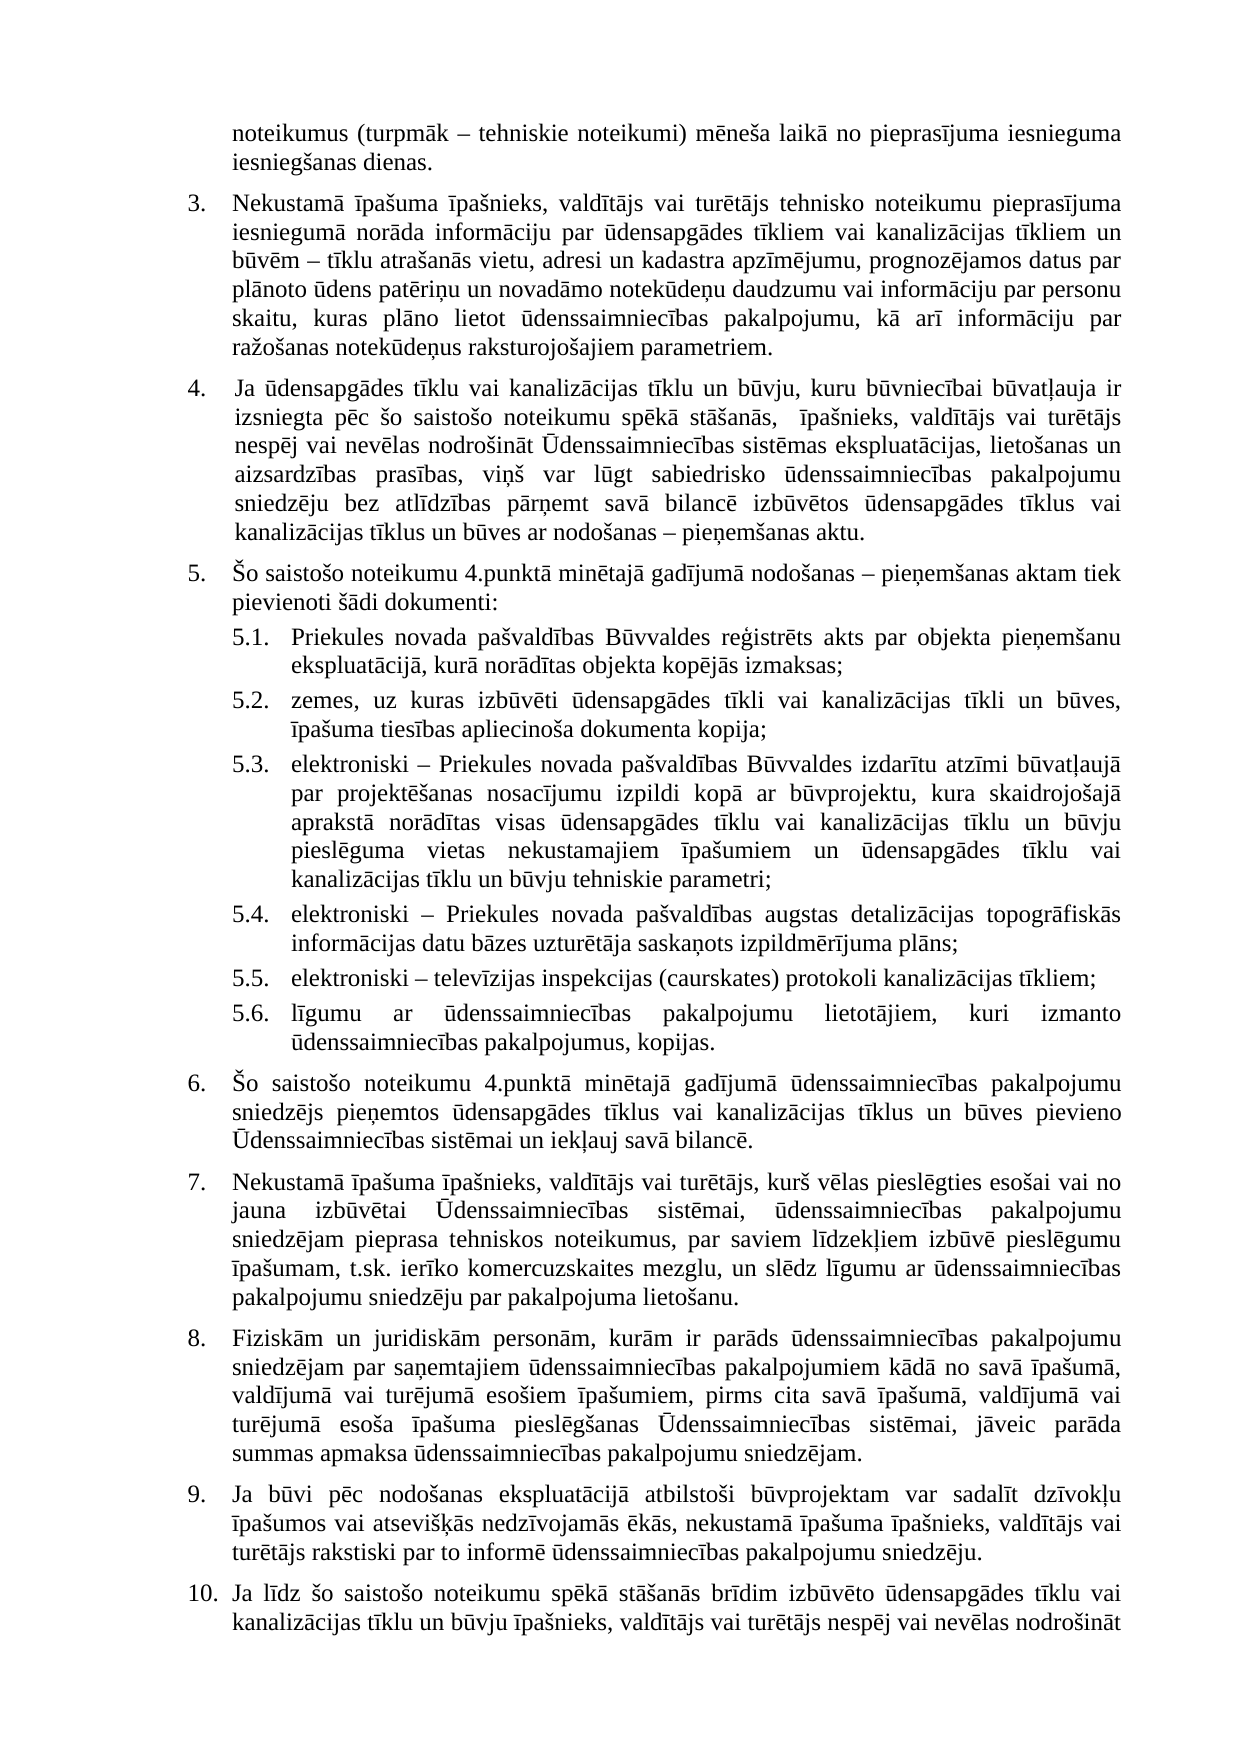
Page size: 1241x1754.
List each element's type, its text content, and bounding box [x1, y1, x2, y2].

list zemes, uz kuras izbūvēti ūdensapgādes tīkli vai kanalizācijas tīkli un būves, īpašuma tiesības apliecinoša dokumenta kopija; [232, 686, 1122, 743]
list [187, 1578, 1122, 1636]
list Ja ūdensapgādes tīklu vai kanalizācijas tīklu un būvju, kuru būvniecībai būvatļauja ir izsniegta pēc šo saistošo noteikumu spēkā stāšanās, īpašnieks, valdītājs vai turētājs nespēj vai nevēlas nodrošināt Ūdenssaimniecības sistēmas ekspluatācijas, lietošanas un aizsardzības prasības, viņš var lūgt sabiedrisko ūdenssaimniecības pakalpojumu sniedzēju bez atlīdzības pārņemt savā bilancē izbūvētos ūdensapgādes tīklus vai kanalizācijas tīklus un būves ar nodošanas – pieņemšanas aktu. [187, 373, 1122, 546]
list elektroniski – televīzijas inspekcijas (caurskates) protokoli kanalizācijas tīkliem; [232, 963, 1122, 992]
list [187, 118, 1122, 176]
list elektroniski – Priekules novada pašvaldības augstas detalizācijas topogrāfiskās informācijas datu bāzes uzturētāja saskaņots izpildmērījuma plāns; [232, 899, 1122, 957]
list elektroniski – Priekules novada pašvaldības Būvvaldes izdarītu atzīmi būvatļaujā par projektēšanas nosacījumu izpildi kopā ar būvprojektu, kura skaidrojošajā aprakstā norādītas visas ūdensapgādes tīklu vai kanalizācijas tīklu un būvju pieslēguma vietas nekustamajiem īpašumiem un ūdensapgādes tīklu vai kanalizācijas tīklu un būvju tehniskie parametri; [232, 749, 1122, 893]
list Priekules novada pašvaldības Būvvaldes reģistrēts akts par objekta pieņemšanu ekspluatācijā, kurā norādītas objekta kopējās izmaksas; [232, 622, 1122, 679]
list Nekustamā īpašuma īpašnieks, valdītājs vai turētājs, kurš vēlas pieslēgties esošai vai no jauna izbūvētai Ūdenssaimniecības sistēmai, ūdenssaimniecības pakalpojumu sniedzējam pieprasa tehniskos noteikumus, par saviem līdzekļiem izbūvē pieslēgumu īpašumam, t.sk. ierīko komercuzskaites mezglu, un slēdz līgumu ar ūdenssaimniecības pakalpojumu sniedzēju par pakalpojuma lietošanu. [187, 1167, 1122, 1311]
list līgumu ar ūdenssaimniecības pakalpojumu lietotājiem, kuri izmanto ūdenssaimniecības pakalpojumus, kopijas. [232, 998, 1122, 1056]
list Ja būvi pēc nodošanas ekspluatācijā atbilstoši būvprojektam var sadalīt dzīvokļu īpašumos vai atsevišķās nedzīvojamās ēkās, nekustamā īpašuma īpašnieks, valdītājs vai turētājs rakstiski par to informē ūdenssaimniecības pakalpojumu sniedzēju. [187, 1479, 1122, 1566]
list Šo saistošo noteikumu 4.punktā minētajā gadījumā ūdenssaimniecības pakalpojumu sniedzējs pieņemtos ūdensapgādes tīklus vai kanalizācijas tīklus un būves pievieno Ūdenssaimniecības sistēmai un iekļauj savā bilancē. [187, 1068, 1122, 1154]
list Fiziskām un juridiskām personām, kurām ir parāds ūdenssaimniecības pakalpojumu sniedzējam par saņemtajiem ūdenssaimniecības pakalpojumiem kādā no savā īpašumā, valdījumā vai turējumā esošiem īpašumiem, pirms cita savā īpašumā, valdījumā vai turējumā esoša īpašuma pieslēgšanas Ūdenssaimniecības sistēmai, jāveic parāda summas apmaksa ūdenssaimniecības pakalpojumu sniedzējam. [187, 1323, 1122, 1467]
list Nekustamā īpašuma īpašnieks, valdītājs vai turētājs tehnisko noteikumu pieprasījuma iesniegumā norāda informāciju par ūdensapgādes tīkliem vai kanalizācijas tīkliem un būvēm – tīklu atrašanās vietu, adresi un kadastra apzīmējumu, prognozējamos datus par plānoto ūdens patēriņu un novadāmo notekūdeņu daudzumu vai informāciju par personu skaitu, kuras plāno lietot ūdenssaimniecības pakalpojumu, kā arī informāciju par ražošanas notekūdeņus raksturojošajiem parametriem. [187, 188, 1122, 361]
list Šo saistošo noteikumu 4.punktā minētajā gadījumā nodošanas – pieņemšanas aktam tiek pievienoti šādi dokumenti: [187, 558, 1122, 616]
